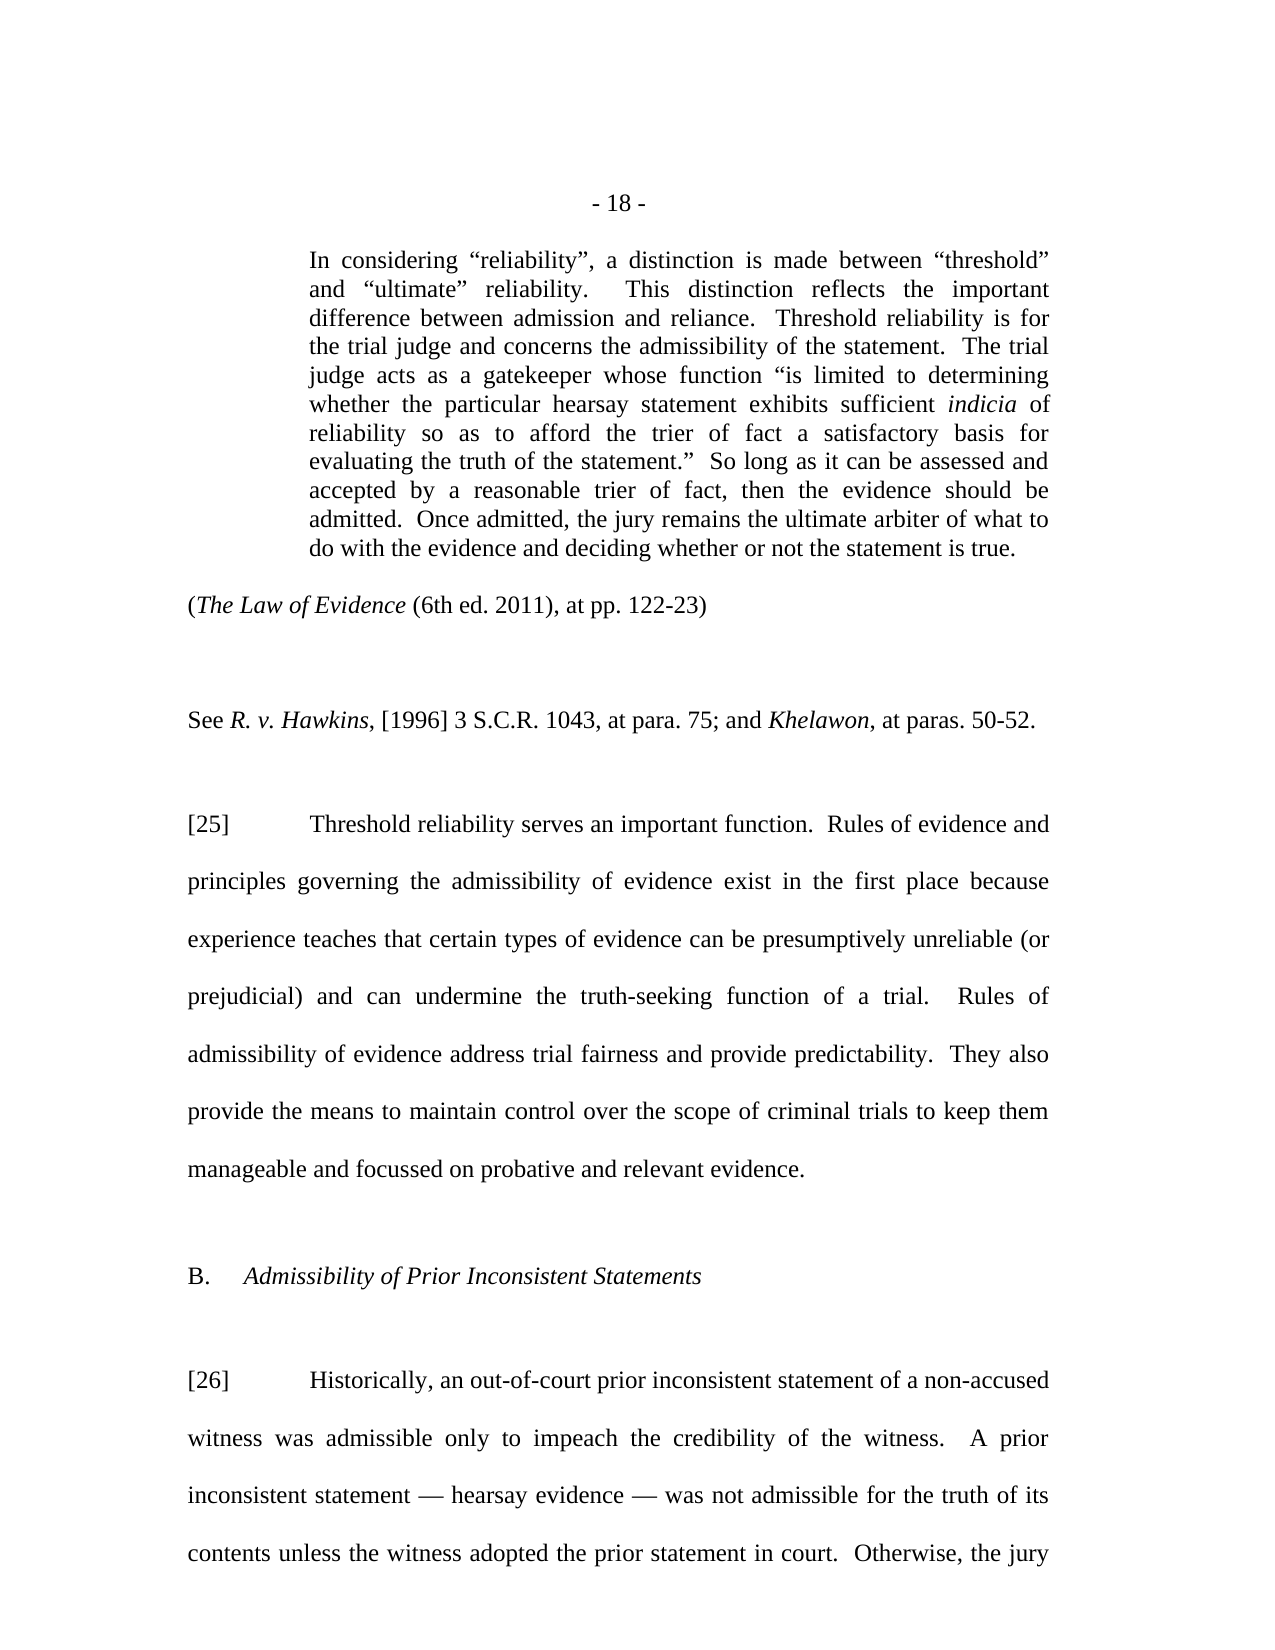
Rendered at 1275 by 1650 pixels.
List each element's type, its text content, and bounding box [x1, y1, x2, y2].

text (The Law of Evidence (6th ed. 2011), at pp. 122-23) [187, 590, 1050, 619]
text See R. v. Hawkins, [1996] 3 S.C.R. 1043, at para. 75; and Khelawon, at paras. 50-52. [187, 705, 1050, 734]
text Threshold reliability serves an important function. Rules of evidence and principles governing the admissibility of evidence exist in the first place because experience teaches that certain types of evidence can be presumptively unreliable (or prejudicial) and can undermine the truth-seeking function of a trial. Rules of admissibility of evidence address trial fairness and provide predictability. They also provide the means to maintain control over the scope of criminal trials to keep them manageable and focussed on probative and relevant evidence. [187, 809, 1050, 1183]
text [187, 1365, 1050, 1566]
title B. Admissibility of Prior Inconsistent Statements [187, 1261, 1050, 1290]
text In considering “reliability”, a distinction is made between “threshold” and “ultimate” reliability. This distinction reflects the important difference between admission and reliance. Threshold reliability is for the trial judge and concerns the admissibility of the statement. The trial judge acts as a gatekeeper whose function “is limited to determining whether the particular hearsay statement exhibits sufficient indicia of reliability so as to afford the trier of fact a satisfactory basis for evaluating the truth of the statement.” So long as it can be assessed and accepted by a reasonable trier of fact, then the evidence should be admitted. Once admitted, the jury remains the ultimate arbiter of what to do with the evidence and deciding whether or not the statement is true. [309, 245, 1050, 561]
